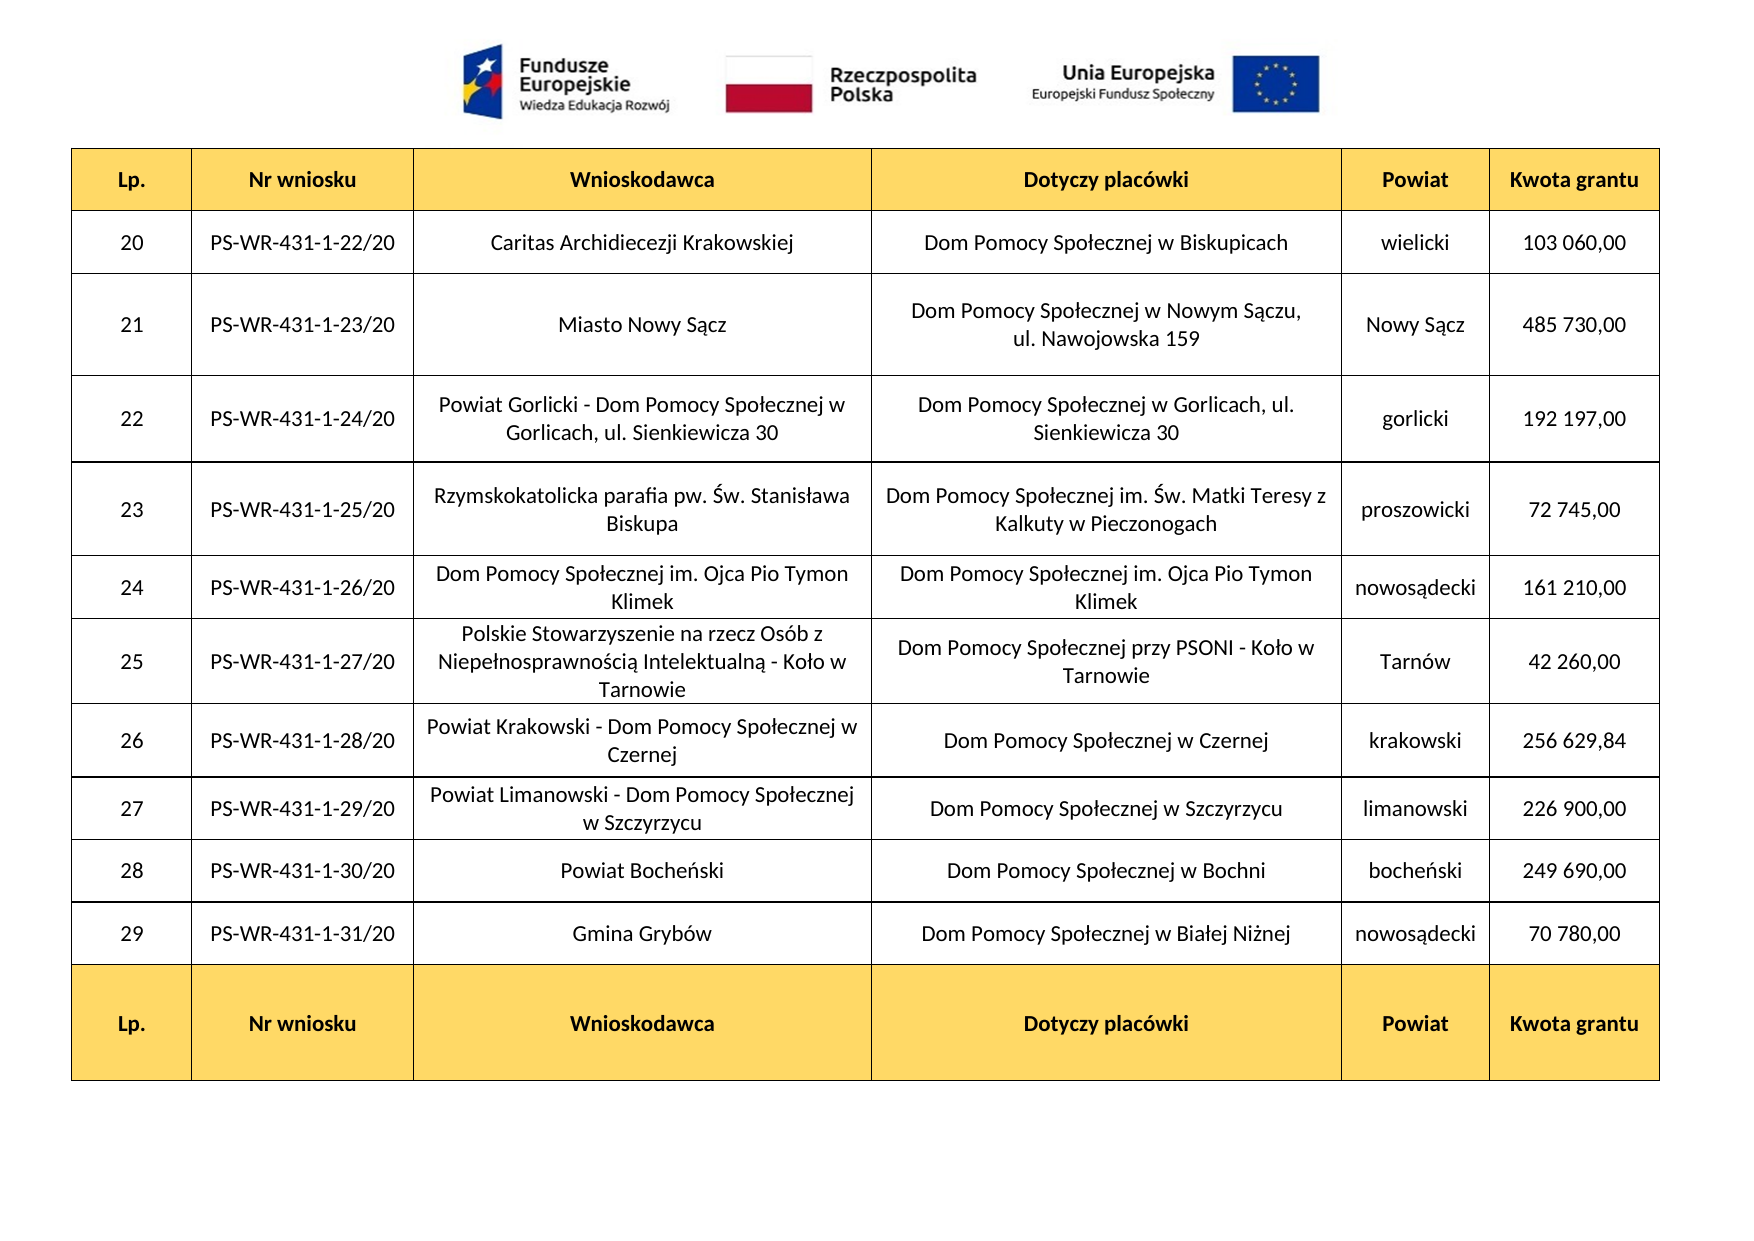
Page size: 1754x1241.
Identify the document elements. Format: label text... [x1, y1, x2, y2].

table_cell 20 [72, 211, 191, 273]
table_cell PS-WR-431-1-22/20 [192, 211, 413, 273]
table_cell Dom Pomocy Społecznej w Biskupicach [872, 211, 1341, 273]
table_cell Miasto Nowy Sącz [414, 274, 871, 374]
table_cell PS-WR-431-1-23/20 [192, 274, 413, 374]
table_cell krakowski [1342, 704, 1489, 776]
table_cell PS-WR-431-1-31/20 [192, 903, 413, 964]
table_cell 192 197,00 [1490, 376, 1659, 461]
table_cell wielicki [1342, 211, 1489, 273]
table_cell 23 [72, 463, 191, 555]
table_cell 485 730,00 [1490, 274, 1659, 374]
table_cell 249 690,00 [1490, 840, 1659, 901]
table_cell Kwota grantu [1490, 965, 1659, 1080]
table_cell 21 [72, 274, 191, 374]
table_cell Tarnów [1342, 619, 1489, 703]
table_cell 226 900,00 [1490, 778, 1659, 839]
table_cell Caritas Archidiecezji Krakowskiej [414, 211, 871, 273]
table_cell PS-WR-431-1-27/20 [192, 619, 413, 703]
table_cell Dom Pomocy Społecznej w Bochni [872, 840, 1341, 901]
table_cell Dom Pomocy Społecznej im. Ojca Pio Tymon Klimek [414, 556, 871, 618]
table_cell Dom Pomocy Społecznej im. Św. Matki Teresy z Kalkuty w Pieczonogach [872, 463, 1341, 555]
table_cell PS-WR-431-1-24/20 [192, 376, 413, 461]
table_cell 256 629,84 [1490, 704, 1659, 776]
table_cell Dom Pomocy Społecznej w Nowym Sączu, ul. Nawojowska 159 [872, 274, 1341, 374]
table_cell nowosądecki [1342, 903, 1489, 964]
table_cell Dom Pomocy Społecznej przy PSONI - Koło w Tarnowie [872, 619, 1341, 703]
table_cell 70 780,00 [1490, 903, 1659, 964]
table_cell Nr wniosku [192, 965, 413, 1080]
table_cell Wnioskodawca [414, 965, 871, 1080]
table_cell PS-WR-431-1-25/20 [192, 463, 413, 555]
table_cell bocheński [1342, 840, 1489, 901]
table_cell 24 [72, 556, 191, 618]
table_cell nowosądecki [1342, 556, 1489, 618]
table_cell Powiat Bocheński [414, 840, 871, 901]
table_cell Polskie Stowarzyszenie na rzecz Osób z Niepełnosprawnością Intelektualną - Koło w Tarnowie [414, 619, 871, 703]
table_cell 103 060,00 [1490, 211, 1659, 273]
table_cell Nowy Sącz [1342, 274, 1489, 374]
table_cell Powiat Krakowski - Dom Pomocy Społecznej w Czernej [414, 704, 871, 776]
table_cell Dom Pomocy Społecznej w Szczyrzycu [872, 778, 1341, 839]
table_cell 26 [72, 704, 191, 776]
table_cell Dom Pomocy Społecznej w Gorlicach, ul. Sienkiewicza 30 [872, 376, 1341, 461]
table_cell Powiat [1342, 149, 1489, 210]
table_cell 25 [72, 619, 191, 703]
table_cell Dom Pomocy Społecznej w Czernej [872, 704, 1341, 776]
table_cell Powiat Limanowski - Dom Pomocy Społecznej w Szczyrzycu [414, 778, 871, 839]
table_cell Dotyczy placówki [872, 149, 1341, 210]
table_cell Gmina Grybów [414, 903, 871, 964]
table_cell Dom Pomocy Społecznej im. Ojca Pio Tymon Klimek [872, 556, 1341, 618]
table_cell PS-WR-431-1-28/20 [192, 704, 413, 776]
table_cell Lp. [72, 149, 191, 210]
table_cell Nr wniosku [192, 149, 413, 210]
table_cell 22 [72, 376, 191, 461]
table_cell 161 210,00 [1490, 556, 1659, 618]
table_cell limanowski [1342, 778, 1489, 839]
table_cell Wnioskodawca [414, 149, 871, 210]
table_cell PS-WR-431-1-26/20 [192, 556, 413, 618]
picture [425, 21, 1357, 148]
table_cell 28 [72, 840, 191, 901]
table_cell PS-WR-431-1-30/20 [192, 840, 413, 901]
table_cell 42 260,00 [1490, 619, 1659, 703]
table_cell Lp. [72, 965, 191, 1080]
table_cell PS-WR-431-1-29/20 [192, 778, 413, 839]
table_cell Powiat Gorlicki - Dom Pomocy Społecznej w Gorlicach, ul. Sienkiewicza 30 [414, 376, 871, 461]
table_cell Powiat [1342, 965, 1489, 1080]
table_cell Dotyczy placówki [872, 965, 1341, 1080]
table_cell 72 745,00 [1490, 463, 1659, 555]
table_cell 27 [72, 778, 191, 839]
table_cell proszowicki [1342, 463, 1489, 555]
table_cell gorlicki [1342, 376, 1489, 461]
table_cell 29 [72, 903, 191, 964]
table_cell Kwota grantu [1490, 149, 1659, 210]
table_cell Dom Pomocy Społecznej w Białej Niżnej [872, 903, 1341, 964]
table_cell Rzymskokatolicka parafia pw. Św. Stanisława Biskupa [414, 463, 871, 555]
